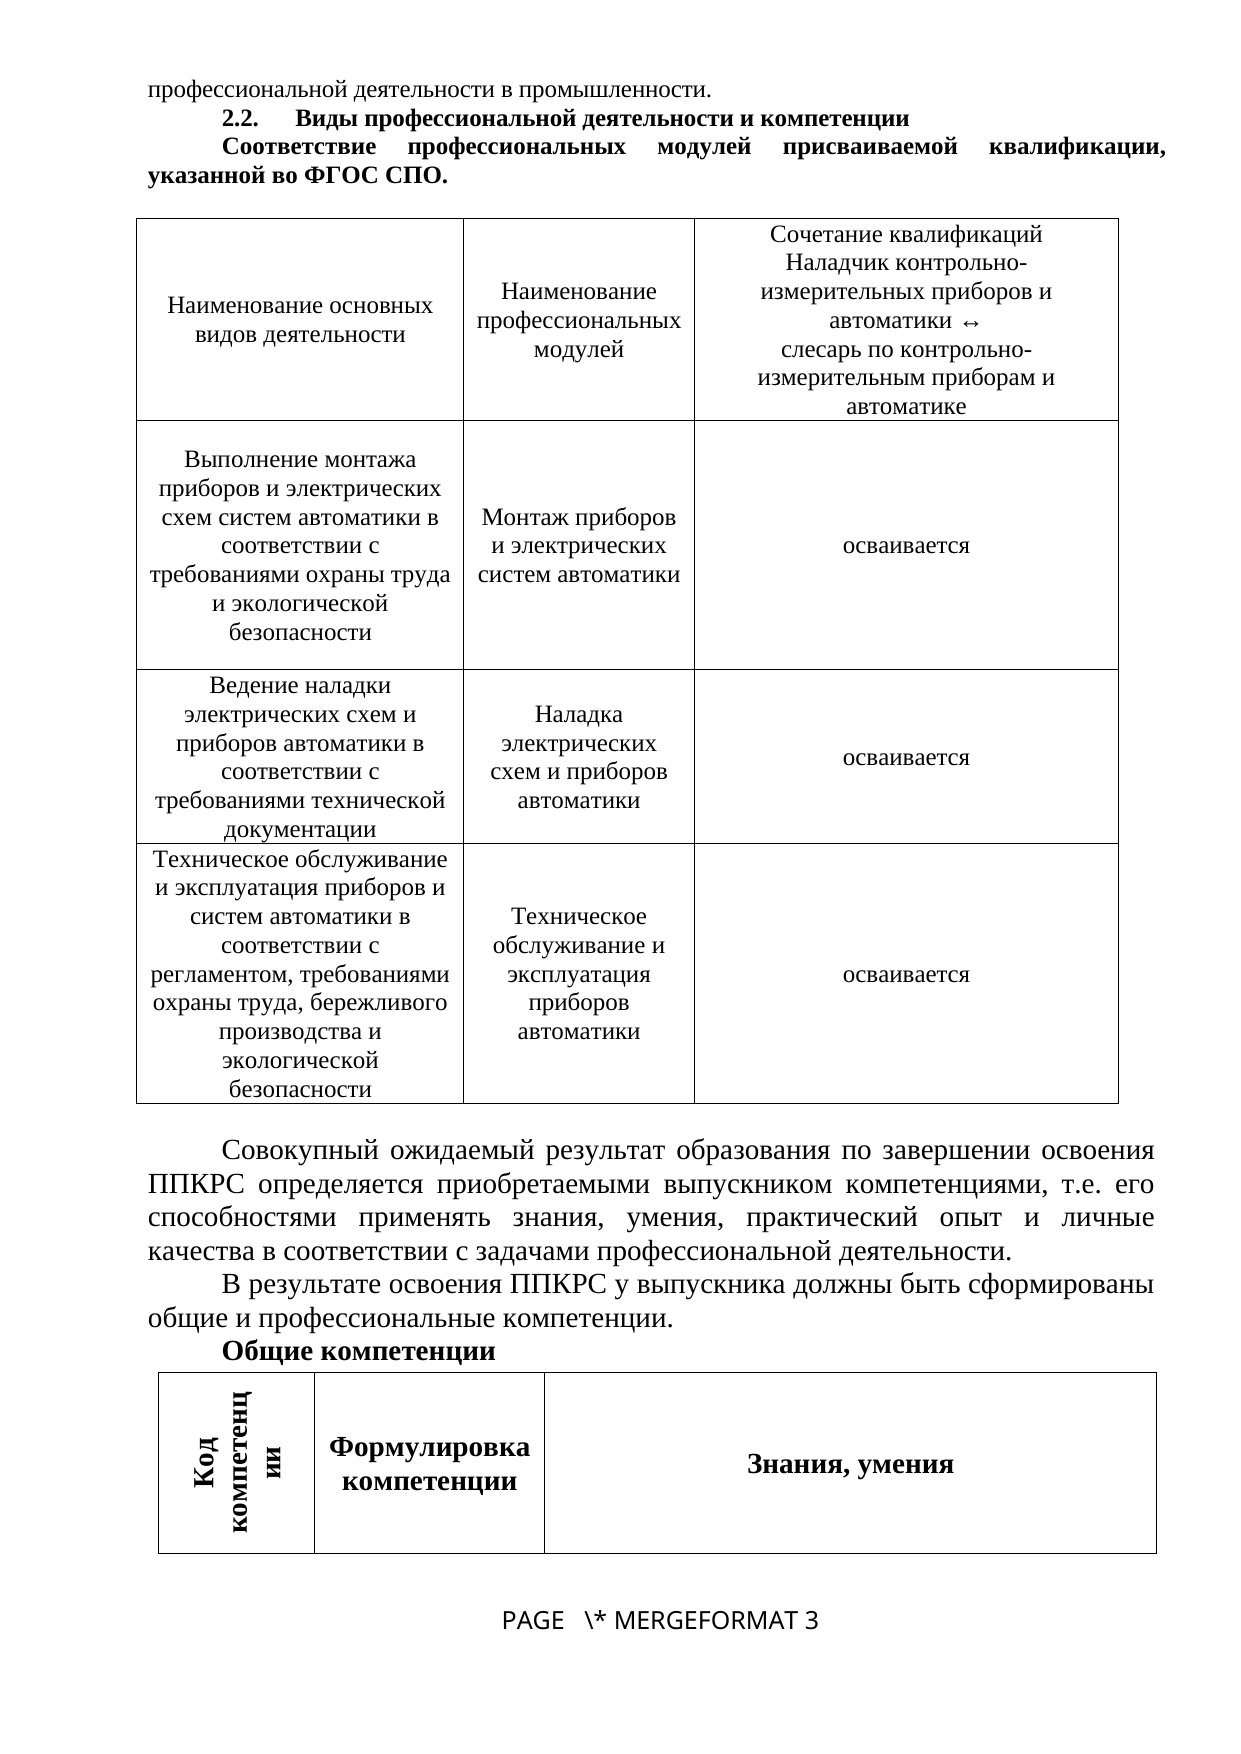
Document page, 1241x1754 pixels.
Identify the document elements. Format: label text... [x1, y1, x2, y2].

table_cell осваивается [695, 670, 1118, 843]
table_cell Ведение наладки электрических схем и приборов автоматики в соответствии с требованиями технической документации [137, 670, 463, 843]
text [148, 74, 1167, 103]
table_header Наименование профессиональных модулей [464, 219, 694, 420]
text Общие компетенции [221, 1333, 1167, 1367]
table_cell Монтаж приборов и электрических систем автоматики [464, 421, 694, 669]
table_header Наименование основных видов деятельности [137, 219, 463, 420]
table_header Код компетенции [159, 1373, 314, 1553]
table_cell осваивается [695, 844, 1118, 1102]
text В результате освоения ППКРС у выпускника должны быть сформированы общие и профессиональные компетенции. [148, 1266, 1155, 1333]
text Соответствие профессиональных модулей присваиваемой квалификации, указанной во ФГОС СПО. [148, 131, 1167, 189]
text 2.2. Виды профессиональной деятельности и компетенции [148, 103, 1167, 131]
table_cell Наладка электрических схем и приборов автоматики [464, 670, 694, 843]
table_header Знания, умения [545, 1373, 1156, 1553]
table_header Формулировка компетенции [315, 1373, 544, 1553]
table_cell Техническое обслуживание и эксплуатация приборов автоматики [464, 844, 694, 1102]
table_header Сочетание квалификаций Наладчик контрольно-измерительных приборов и автоматики ↔ слесарь по контрольно-измерительным приборам и автоматике [695, 219, 1118, 420]
text Совокупный ожидаемый результат образования по завершении освоения ППКРС определяется приобретаемыми выпускником компетенциями, т.е. его способностями применять знания, умения, практический опыт и личные качества в соответствии с задачами профессиональной деятельности. [148, 1132, 1155, 1266]
table_cell Выполнение монтажа приборов и электрических схем систем автоматики в соответствии с требованиями охраны труда и экологической безопасности [137, 421, 463, 669]
table_cell осваивается [695, 421, 1118, 669]
table_cell Техническое обслуживание и эксплуатация приборов и систем автоматики в соответствии с регламентом, требованиями охраны труда, бережливого производства и экологической безопасности [137, 844, 463, 1102]
